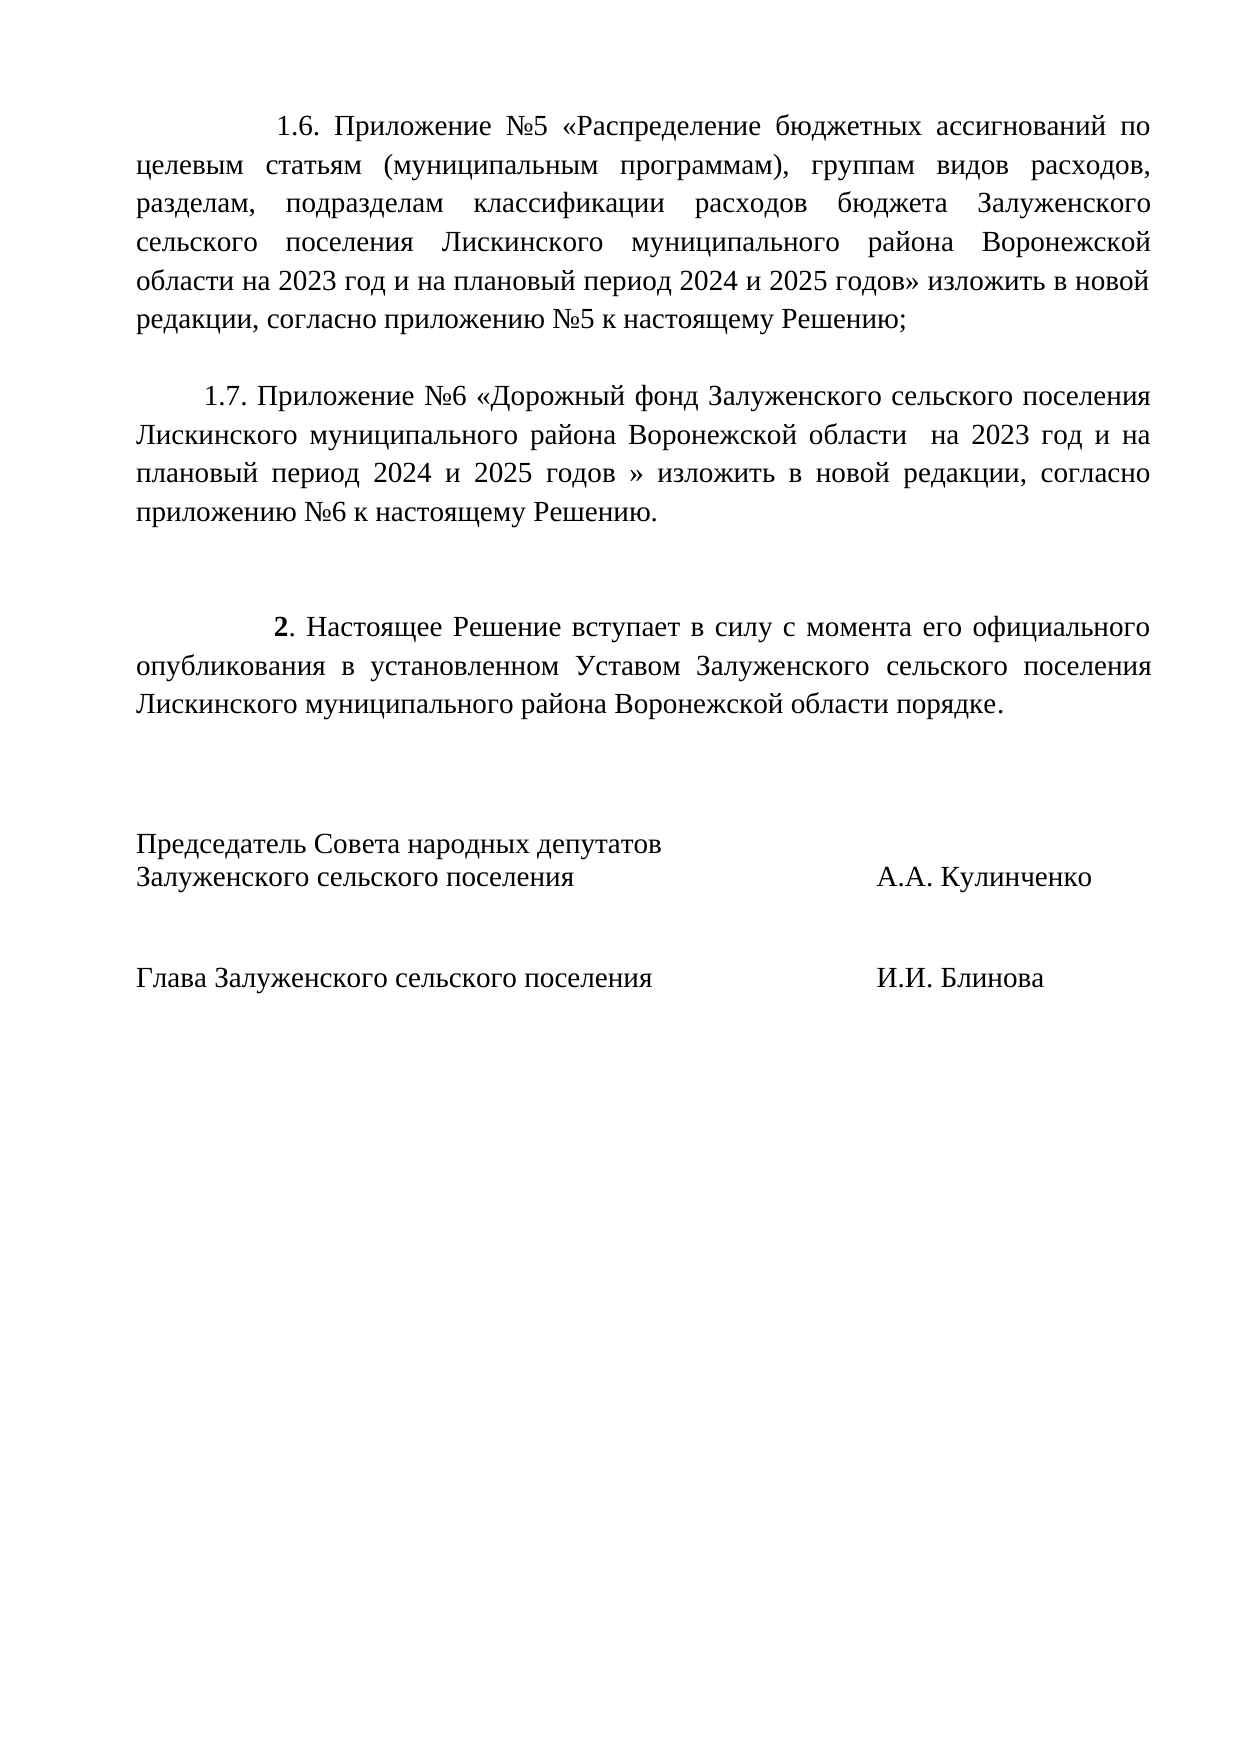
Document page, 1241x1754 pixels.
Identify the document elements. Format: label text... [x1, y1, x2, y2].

text Председатель Совета народных депутатов [136, 826, 1152, 859]
text 2. Настоящее Решение вступает в силу с момента его официального опубликования в установленном Уставом Залуженского сельского поселения Лискинского муниципального района Воронежской области порядке. [136, 609, 1152, 720]
text 1.7. Приложение №6 «Дорожный фонд Залуженского сельского поселения Лискинского муниципального района Воронежской области на 2023 год и на плановый период 2024 и 2025 годов » изложить в новой редакции, согласно приложению №6 к настоящему Решению. [136, 378, 1152, 527]
text 1.6. Приложение №5 «Распределение бюджетных ассигнований по целевым статьям (муниципальным программам), группам видов расходов, разделам, подразделам классификации расходов бюджета Залуженского сельского поселения Лискинского муниципального района Воронежской области на 2023 год и на плановый период 2024 и 2025 годов» изложить в новой редакции, согласно приложению №5 к настоящему Решению; [136, 108, 1152, 335]
text Залуженского сельского поселения А.А. Кулинченко [136, 859, 1152, 893]
text Глава Залуженского сельского поселения И.И. Блинова [136, 960, 1152, 993]
